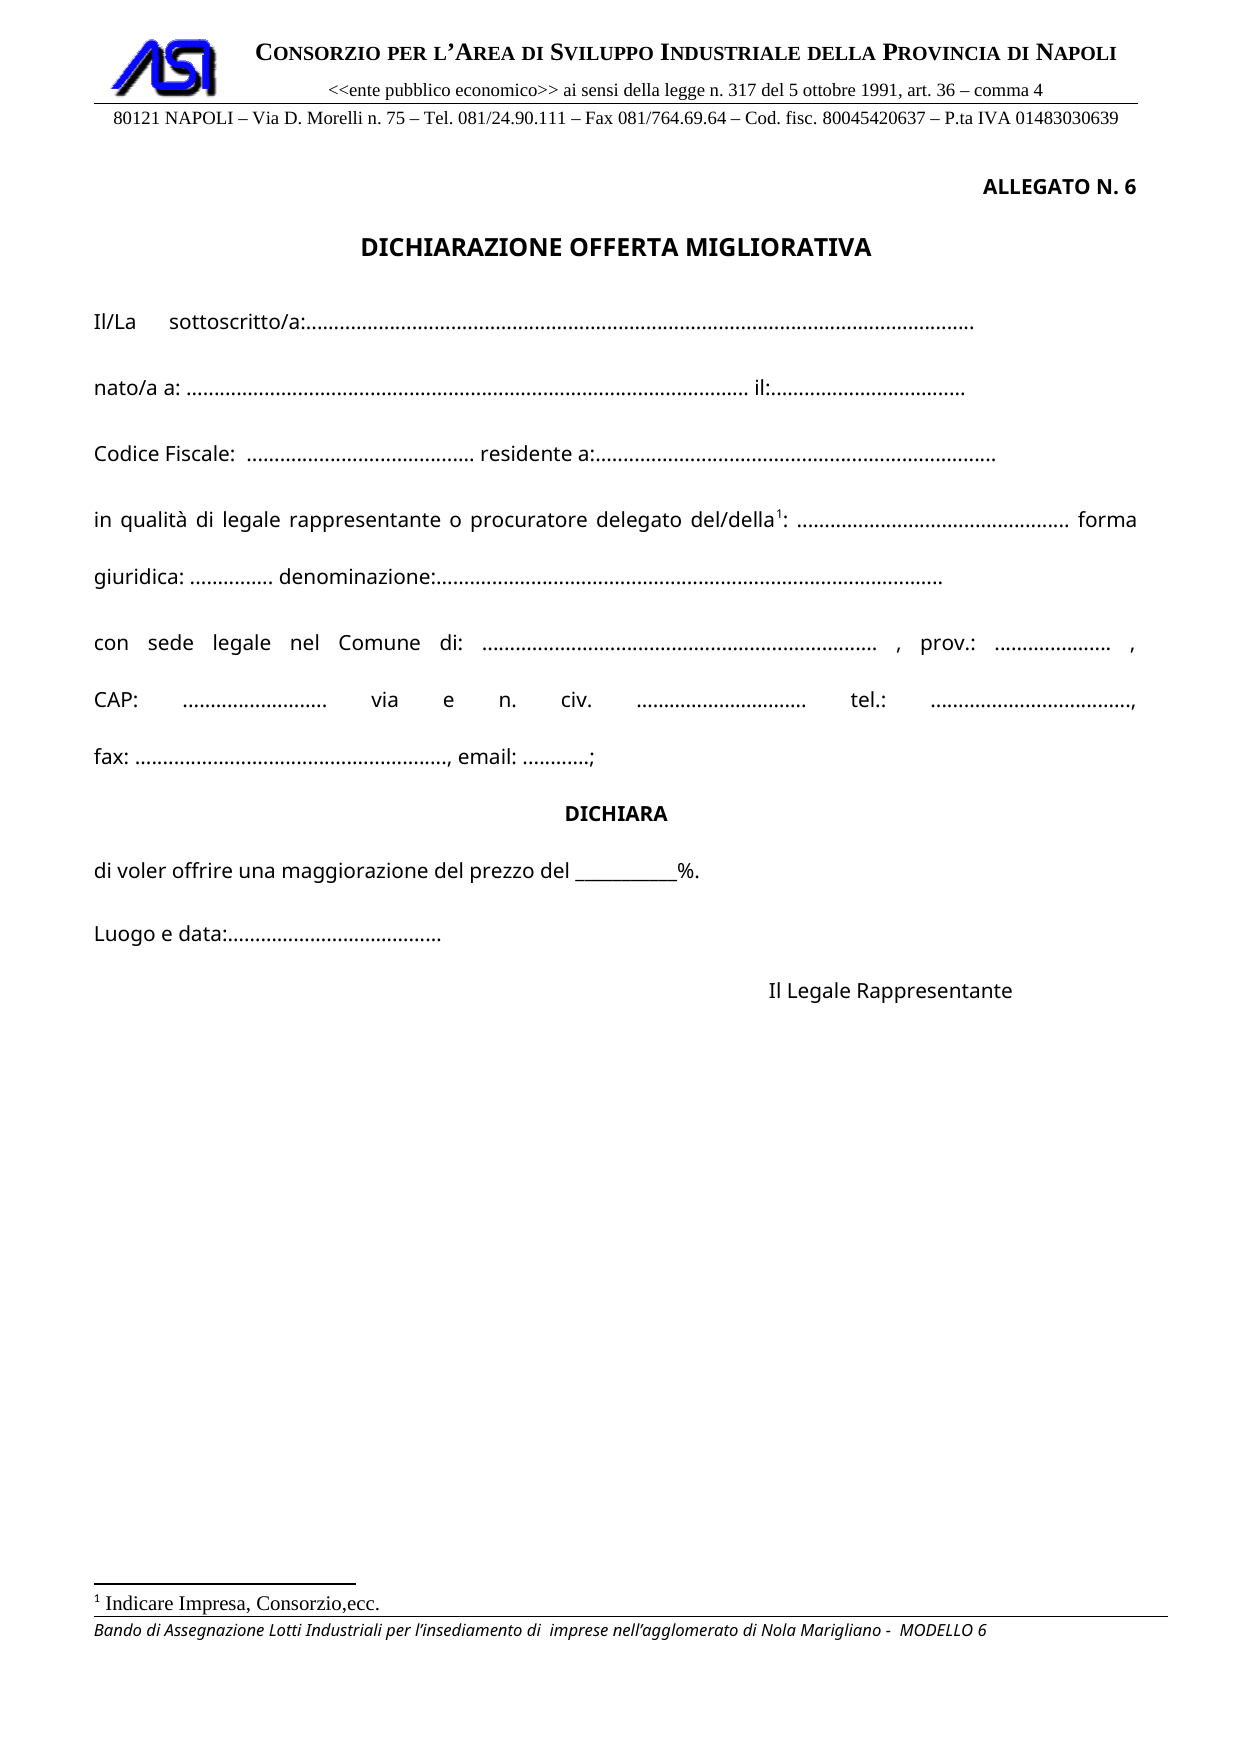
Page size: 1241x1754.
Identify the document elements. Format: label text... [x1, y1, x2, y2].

text DICHIARAZIONE OFFERTA MIGLIORATIVA [94, 229, 1138, 263]
text Il Legale Rappresentante [769, 976, 1138, 1004]
text Il/La sottoscritto/a:........................................................................................................................ [94, 307, 1138, 335]
text con sede legale nel Comune di: ....................................................................... , prov.: ..................... , CAP: .......................... via e n. civ. …………………………. tel.: ...................................., fax: ........................................................, email: ............; [94, 628, 1138, 770]
text DICHIARA [94, 799, 1138, 827]
text in qualità di legale rappresentante o procuratore delegato del/della: ................................................. forma giuridica: ............... denominazione:........................................................................................... [94, 505, 1138, 591]
text ALLEGATO N. 6 [94, 172, 1138, 201]
text Codice Fiscale: ......................................... residente a:........................................................................ [94, 439, 1138, 467]
text Luogo e data:………………………………… [94, 919, 1138, 948]
text di voler offrire una maggiorazione del prezzo del ___________%. [94, 856, 1138, 884]
text nato/a a: ..................................................................................................... il:................................... [94, 373, 1138, 401]
